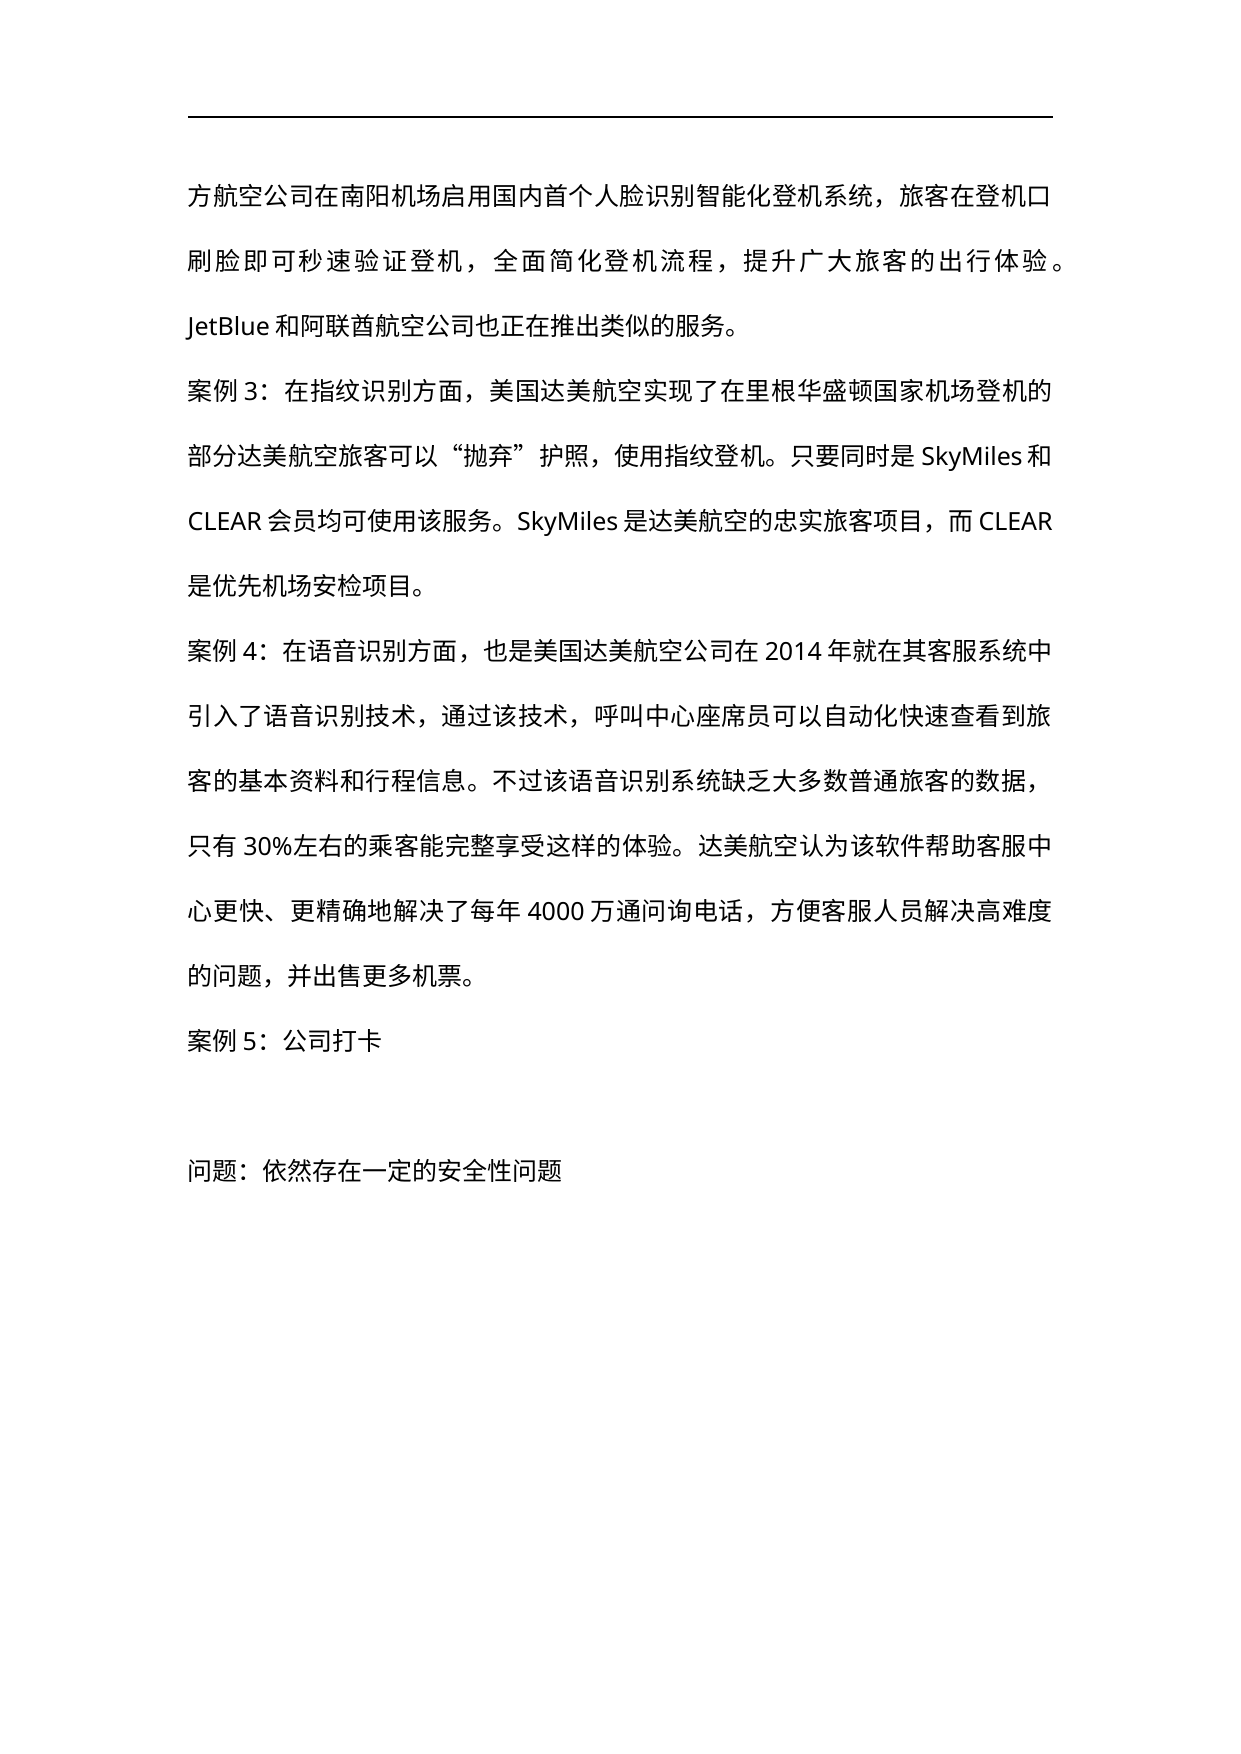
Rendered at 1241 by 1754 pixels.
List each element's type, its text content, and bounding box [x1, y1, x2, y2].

text 案例5：公司打卡 [187, 1007, 1053, 1072]
text 问题：依然存在一定的安全性问题 [187, 1137, 1053, 1202]
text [187, 162, 1053, 357]
text 案例3：在指纹识别方面，美国达美航空实现了在里根华盛顿国家机场登机的部分达美航空旅客可以“抛弃”护照，使用指纹登机。只要同时是SkyMiles和CLEAR会员均可使用该服务。SkyMiles是达美航空的忠实旅客项目，而CLEAR是优先机场安检项目。 [187, 357, 1053, 617]
text 案例4：在语音识别方面，也是美国达美航空公司在2014年就在其客服系统中引入了语音识别技术，通过该技术，呼叫中心座席员可以自动化快速查看到旅客的基本资料和行程信息。不过该语音识别系统缺乏大多数普通旅客的数据，只有30%左右的乘客能完整享受这样的体验。达美航空认为该软件帮助客服中心更快、更精确地解决了每年4000万通问询电话，方便客服人员解决高难度的问题，并出售更多机票。 [187, 617, 1053, 1007]
